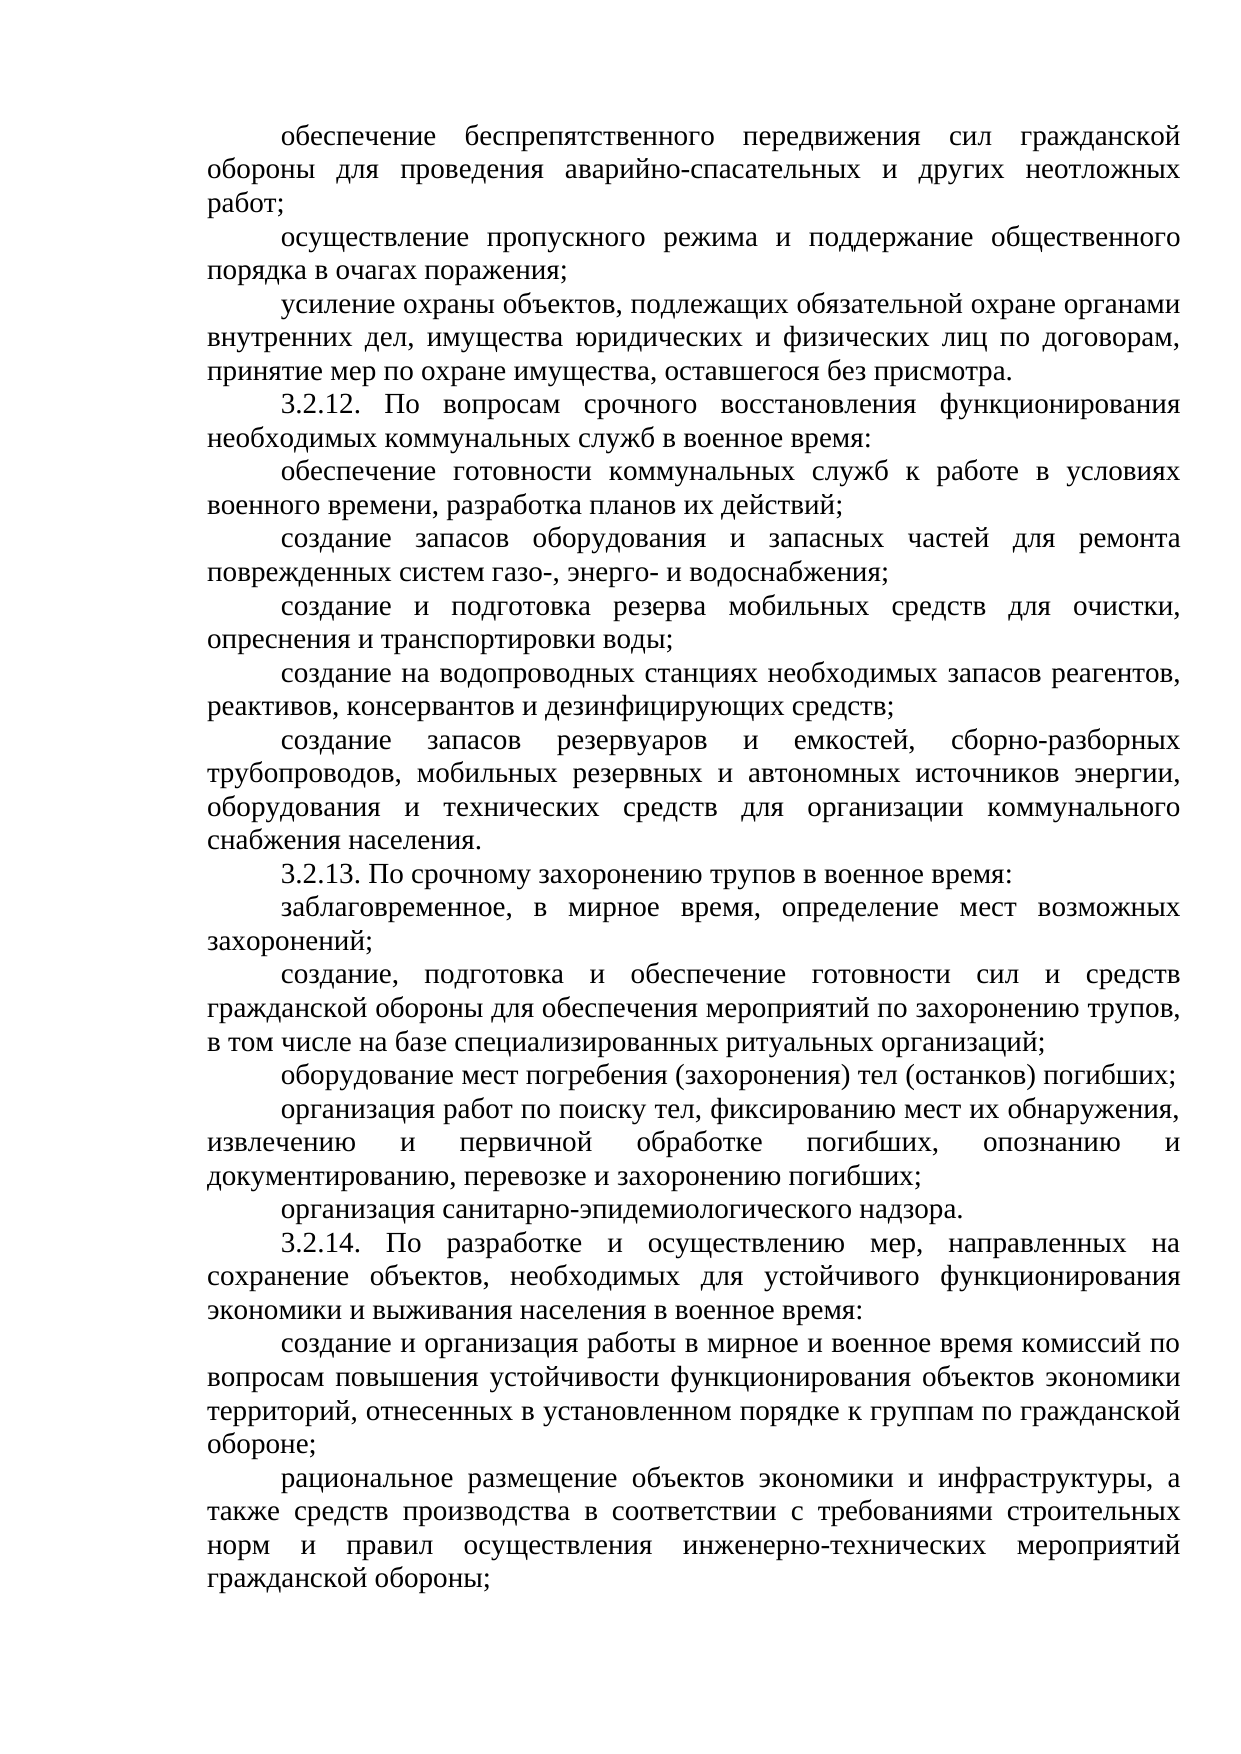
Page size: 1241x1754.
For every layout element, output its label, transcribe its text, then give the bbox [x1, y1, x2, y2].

text усиление охраны объектов, подлежащих обязательной охране органами внутренних дел, имущества юридических и физических лиц по договорам, принятие мер по охране имущества, оставшегося без присмотра. [207, 286, 1181, 386]
text 3.2.12. По вопросам срочного восстановления функционирования необходимых коммунальных служб в военное время: [207, 386, 1181, 453]
text 3.2.14. По разработке и осуществлению мер, направленных на сохранение объектов, необходимых для устойчивого функционирования экономики и выживания населения в военное время: [207, 1225, 1181, 1326]
text 3.2.13. По срочному захоронению трупов в военное время: [207, 856, 1181, 889]
text создание запасов резервуаров и емкостей, сборно-разборных трубопроводов, мобильных резервных и автономных источников энергии, оборудования и технических средств для организации коммунального снабжения населения. [207, 722, 1181, 856]
text организация работ по поиску тел, фиксированию мест их обнаружения, извлечению и первичной обработке погибших, опознанию и документированию, перевозке и захоронению погибших; [207, 1091, 1181, 1191]
text обеспечение готовности коммунальных служб к работе в условиях военного времени, разработка планов их действий; [207, 453, 1181, 521]
text создание запасов оборудования и запасных частей для ремонта поврежденных систем газо-, энерго- и водоснабжения; [207, 521, 1181, 588]
text рациональное размещение объектов экономики и инфраструктуры, а также средств производства в соответствии с требованиями строительных норм и правил осуществления инженерно-технических мероприятий гражданской обороны; [207, 1460, 1181, 1594]
text создание и организация работы в мирное и военное время комиссий по вопросам повышения устойчивости функционирования объектов экономики территорий, отнесенных в установленном порядке к группам по гражданской обороне; [207, 1326, 1181, 1460]
text осуществление пропускного режима и поддержание общественного порядка в очагах поражения; [207, 219, 1181, 286]
text создание и подготовка резерва мобильных средств для очистки, опреснения и транспортировки воды; [207, 588, 1181, 655]
text создание, подготовка и обеспечение готовности сил и средств гражданской обороны для обеспечения мероприятий по захоронению трупов, в том числе на базе специализированных ритуальных организаций; [207, 957, 1181, 1057]
text организация санитарно-эпидемиологического надзора. [207, 1191, 1181, 1225]
text обеспечение беспрепятственного передвижения сил гражданской обороны для проведения аварийно-спасательных и других неотложных работ; [207, 118, 1181, 219]
text заблаговременное, в мирное время, определение мест возможных захоронений; [207, 889, 1181, 957]
text создание на водопроводных станциях необходимых запасов реагентов, реактивов, консервантов и дезинфицирующих средств; [207, 655, 1181, 722]
text оборудование мест погребения (захоронения) тел (останков) погибших; [207, 1057, 1181, 1091]
